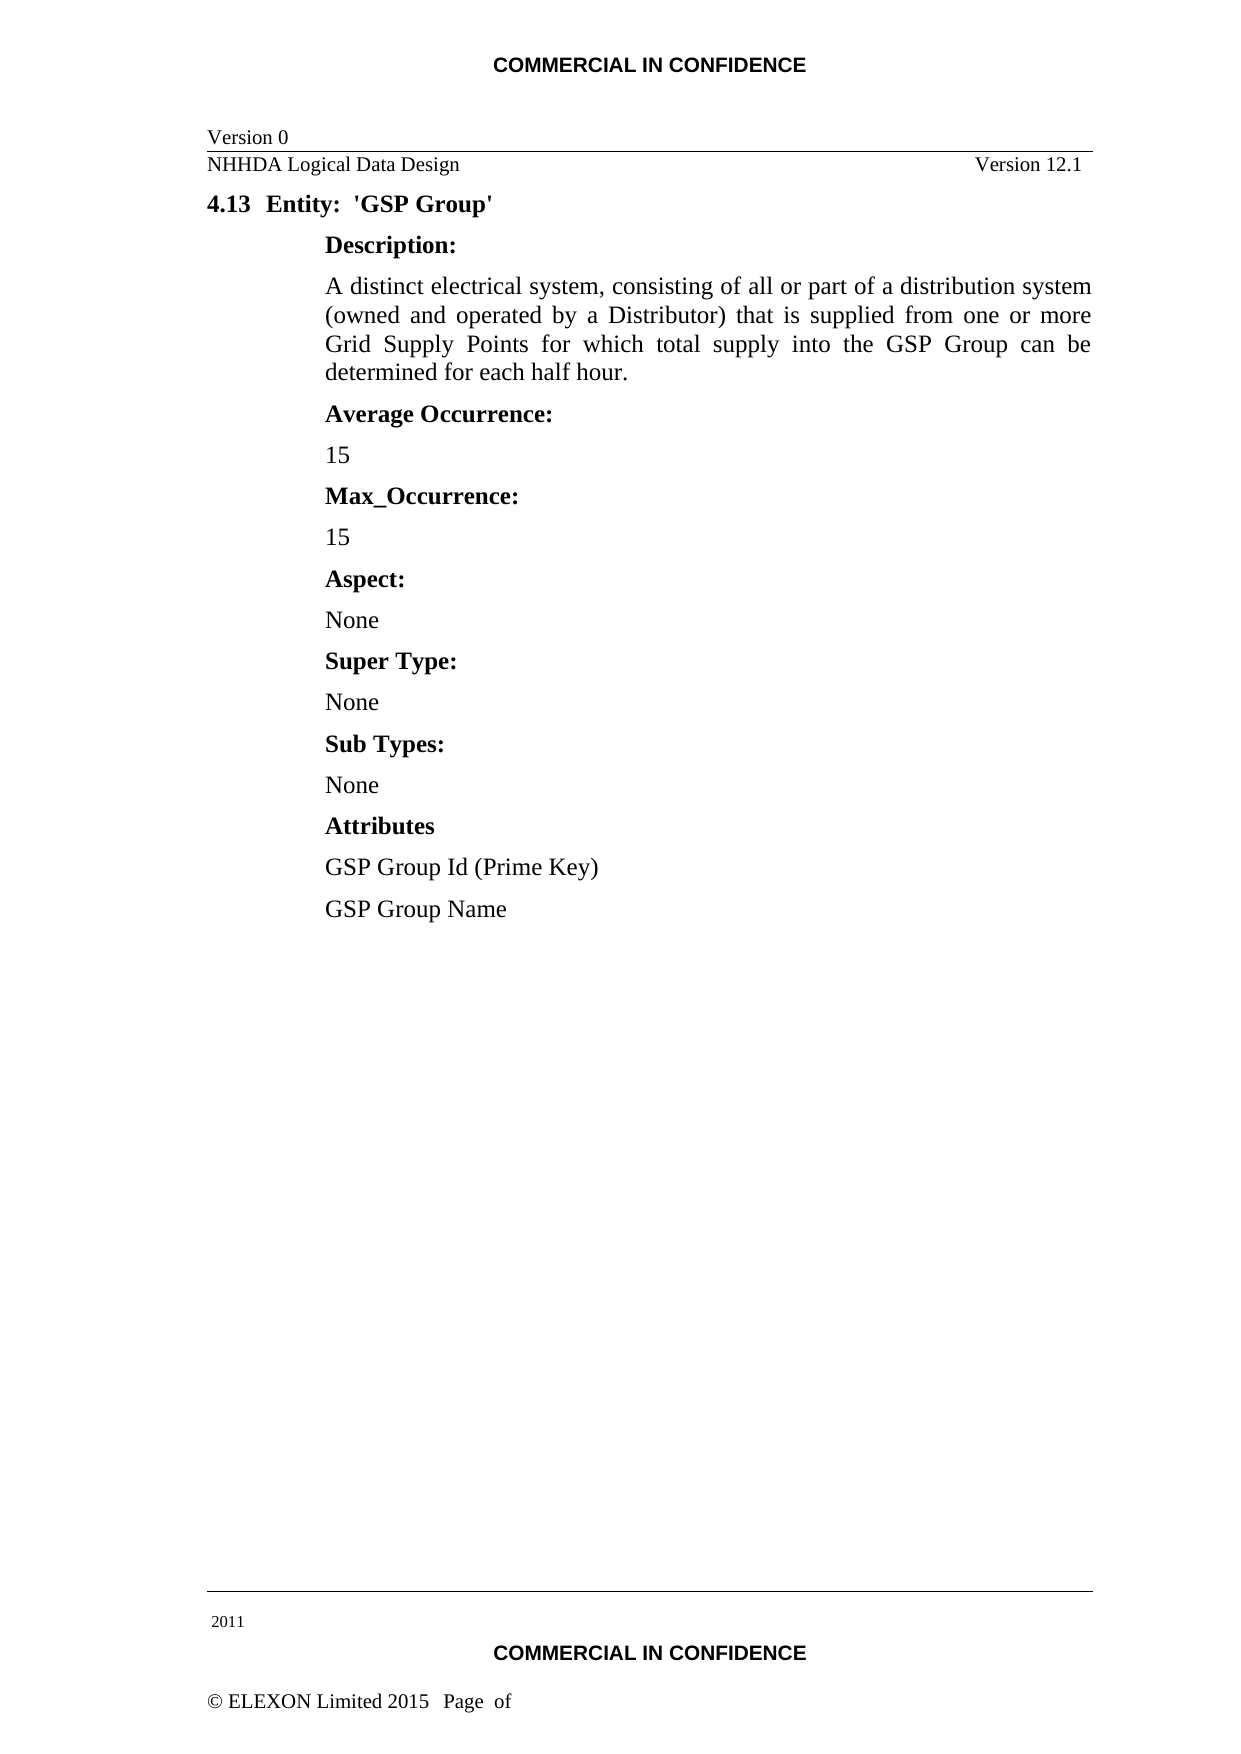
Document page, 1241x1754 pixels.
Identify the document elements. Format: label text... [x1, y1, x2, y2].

text None [325, 605, 1092, 634]
text Attributes [325, 811, 1092, 840]
text None [325, 687, 1092, 716]
text Average Occurrence: [325, 399, 1092, 427]
text A distinct electrical system, consisting of all or part of a distribution system (owned and operated by a Distributor) that is supplied from one or more Grid Supply Points for which total supply into the GSP Group can be determined for each half hour. [325, 271, 1092, 386]
text Description: [325, 230, 1092, 259]
text GSP Group Id (Prime Key) [325, 852, 1092, 881]
text Sub Types: [325, 729, 1092, 757]
text 15 [325, 522, 1092, 551]
text Aspect: [325, 564, 1092, 592]
text GSP Group Name [325, 894, 1092, 922]
text Max_Occurrence: [325, 481, 1092, 510]
text Super Type: [325, 646, 1092, 675]
subtitle Entity: 'GSP Group' [207, 189, 1092, 217]
text None [325, 770, 1092, 799]
text 15 [325, 440, 1092, 469]
